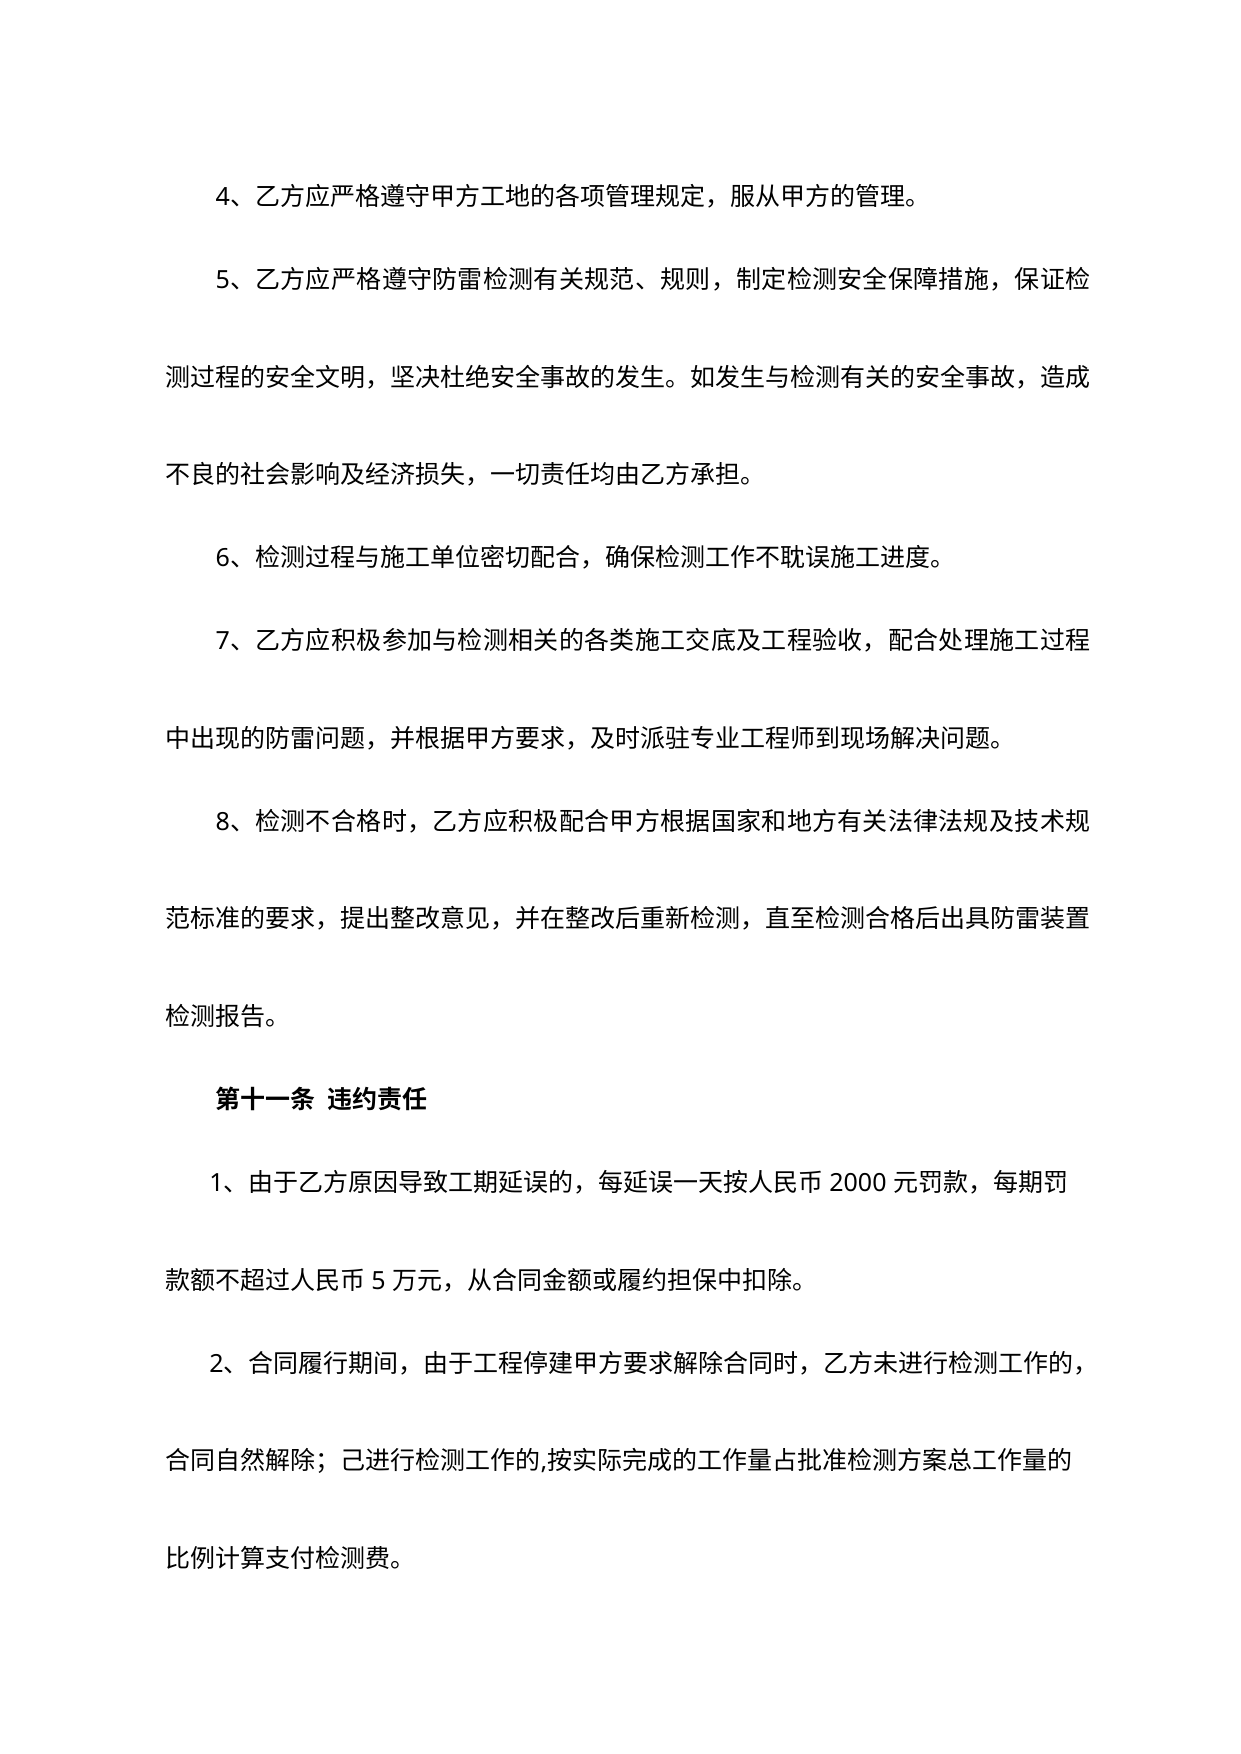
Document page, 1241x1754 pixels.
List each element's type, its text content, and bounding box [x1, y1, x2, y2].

text 6、检测过程与施工单位密切配合，确保检测工作不耽误施工进度。 [165, 523, 1092, 588]
list 2、合同履行期间，由于工程停建甲方要求解除合同时，乙方未进行检测工作的，合同自然解除；己进行检测工作的,按实际完成的工作量占批准检测方案总工作量的比例计算支付检测费。 [165, 1329, 1092, 1589]
text 4、乙方应严格遵守甲方工地的各项管理规定，服从甲方的管理。 [165, 162, 1092, 227]
list 1、由于乙方原因导致工期延误的，每延误一天按人民币 2000 元罚款，每期罚款额不超过人民币 5 万元，从合同金额或履约担保中扣除。 [165, 1148, 1092, 1311]
text 8、检测不合格时，乙方应积极配合甲方根据国家和地方有关法律法规及技术规范标准的要求，提出整改意见，并在整改后重新检测，直至检测合格后出具防雷装置检测报告。 [165, 787, 1092, 1047]
text 5、乙方应严格遵守防雷检测有关规范、规则，制定检测安全保障措施，保证检测过程的安全文明，坚决杜绝安全事故的发生。如发生与检测有关的安全事故，造成不良的社会影响及经济损失，一切责任均由乙方承担。 [165, 245, 1092, 505]
text 7、乙方应积极参加与检测相关的各类施工交底及工程验收，配合处理施工过程中出现的防雷问题，并根据甲方要求，及时派驻专业工程师到现场解决问题。 [165, 606, 1092, 769]
text 第十一条 违约责任 [165, 1065, 1092, 1130]
